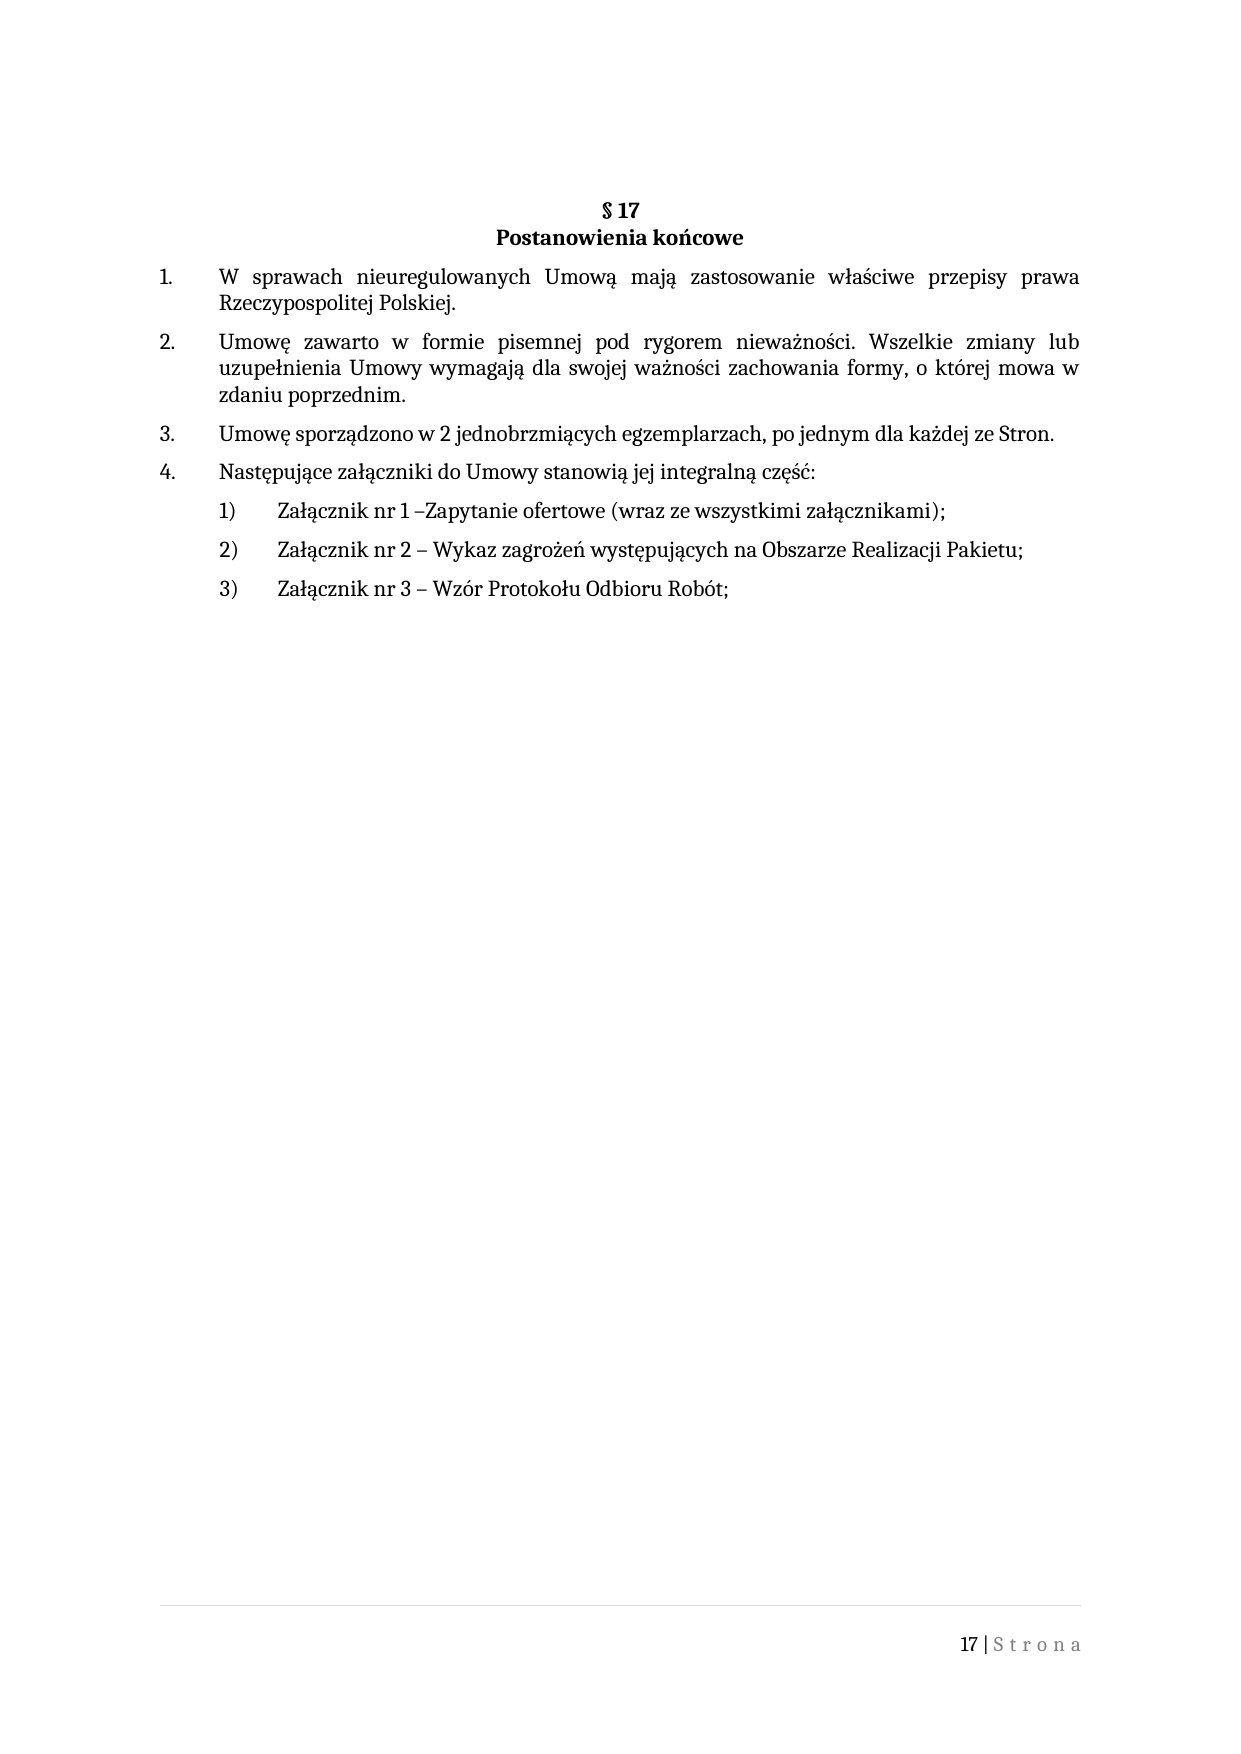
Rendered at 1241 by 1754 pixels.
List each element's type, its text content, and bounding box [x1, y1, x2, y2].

list Załącznik nr 3 – Wzór Protokołu Odbioru Robót; [219, 576, 1081, 602]
list Załącznik nr 1 –Zapytanie ofertowe (wraz ze wszystkimi załącznikami); [219, 498, 1081, 524]
list Następujące załączniki do Umowy stanowią jej integralną część: [159, 459, 1081, 486]
list Umowę sporządzono w 2 jednobrzmiących egzemplarzach, po jednym dla każdej ze Stron. [159, 420, 1081, 447]
list W sprawach nieuregulowanych Umową mają zastosowanie właściwe przepisy prawa Rzeczypospolitej Polskiej. [159, 263, 1081, 316]
text § 17 Postanowienia końcowe [159, 198, 1081, 251]
list Załącznik nr 2 – Wykaz zagrożeń występujących na Obszarze Realizacji Pakietu; [219, 537, 1081, 563]
list Umowę zawarto w formie pisemnej pod rygorem nieważności. Wszelkie zmiany lub uzupełnienia Umowy wymagają dla swojej ważności zachowania formy, o której mowa w zdaniu poprzednim. [159, 329, 1081, 408]
